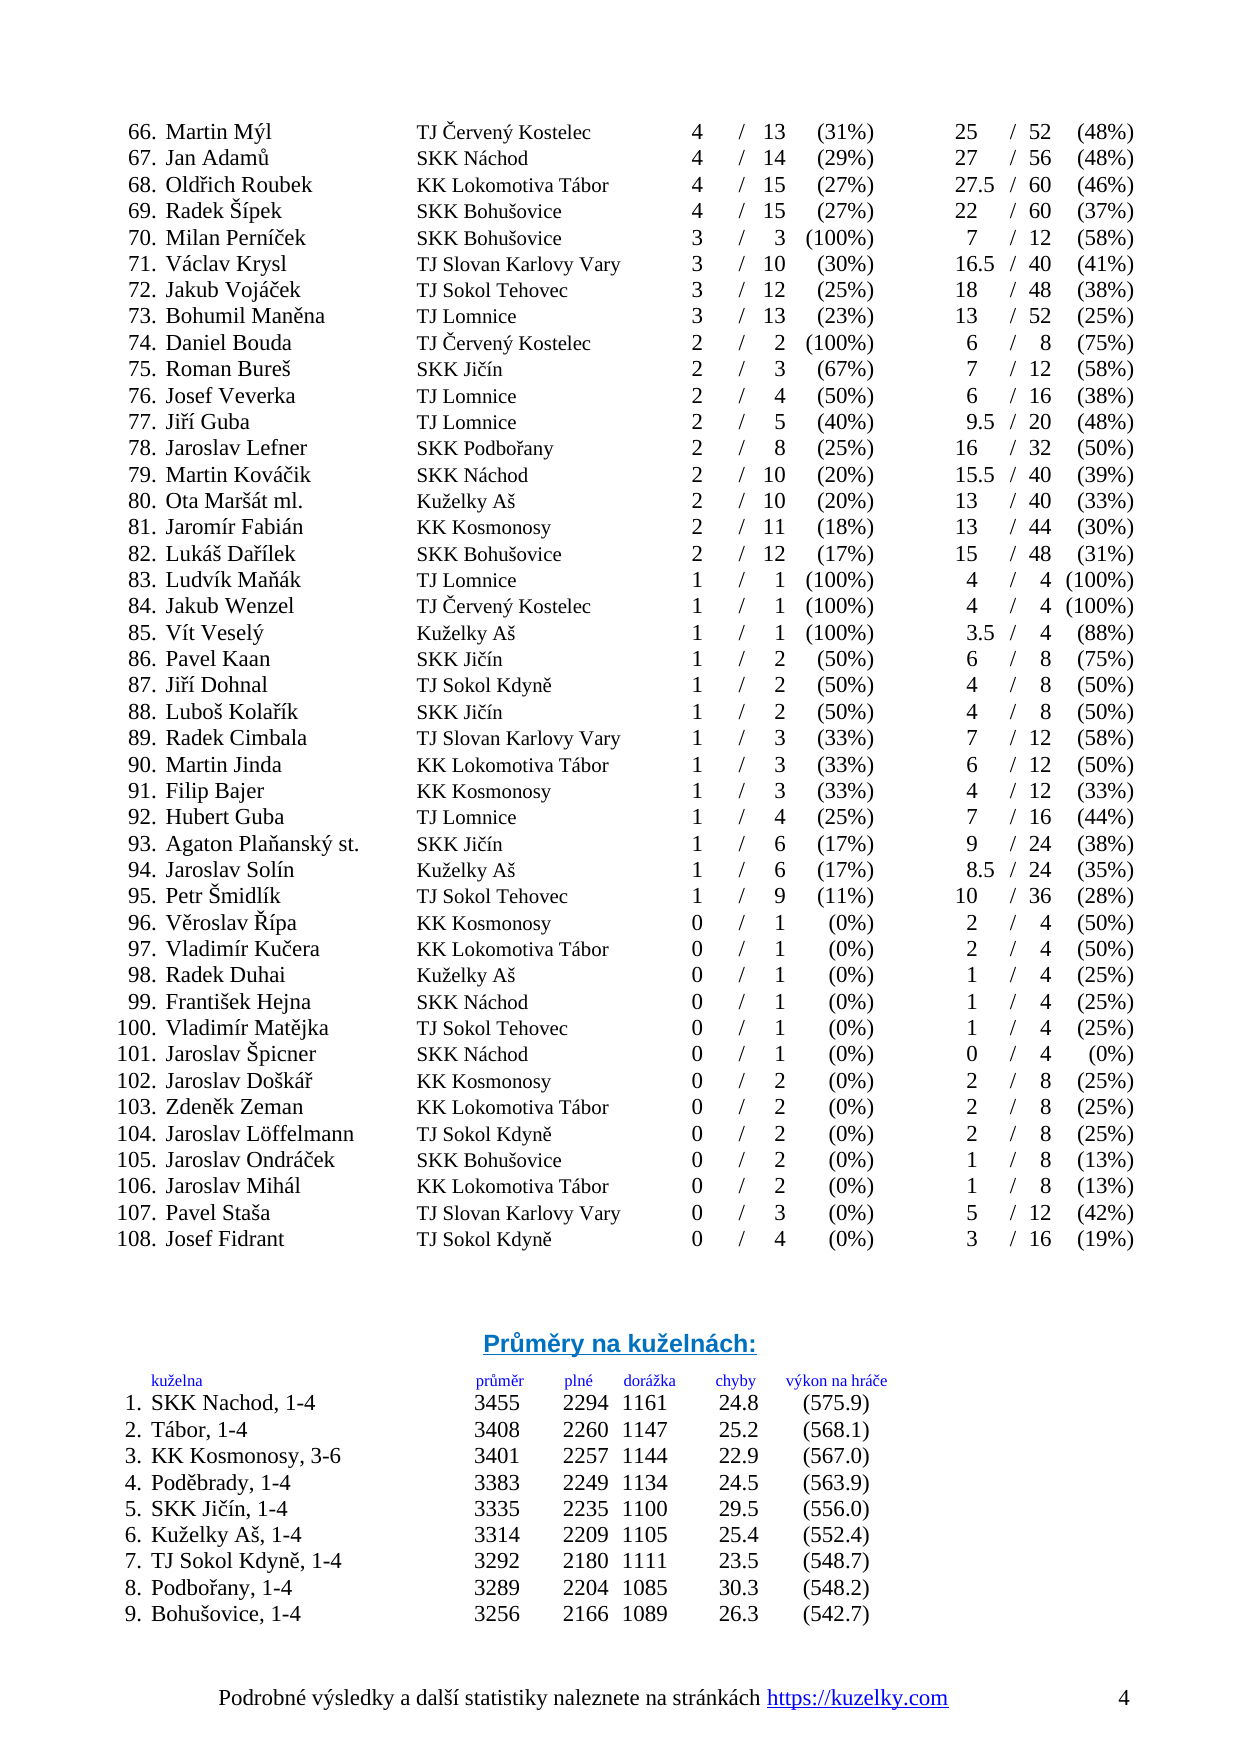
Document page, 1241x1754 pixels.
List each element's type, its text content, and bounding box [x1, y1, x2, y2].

text 3. KK Kosmonosy, 3-6 3401 2257 1144 22.9 (567.0) [106, 1442, 1134, 1468]
text 87. Jiří Dohnal TJ Sokol Kdyně 1 / 2 (50%) 4 / 8 (50%) [106, 672, 1134, 698]
text 106. Jaroslav Mihál KK Lokomotiva Tábor 0 / 2 (0%) 1 / 8 (13%) [106, 1172, 1134, 1199]
text 70. Milan Perníček SKK Bohušovice 3 / 3 (100%) 7 / 12 (58%) [106, 223, 1134, 250]
text 105. Jaroslav Ondráček SKK Bohušovice 0 / 2 (0%) 1 / 8 (13%) [106, 1146, 1134, 1172]
text 75. Roman Bureš SKK Jičín 2 / 3 (67%) 7 / 12 (58%) [106, 355, 1134, 382]
text 79. Martin Kováčik SKK Náchod 2 / 10 (20%) 15.5 / 40 (39%) [106, 461, 1134, 487]
text 101. Jaroslav Špicner SKK Náchod 0 / 1 (0%) 0 / 4 (0%) [106, 1041, 1134, 1067]
text 88. Luboš Kolařík SKK Jičín 1 / 2 (50%) 4 / 8 (50%) [106, 698, 1134, 724]
text 86. Pavel Kaan SKK Jičín 1 / 2 (50%) 6 / 8 (75%) [106, 645, 1134, 672]
text 9. Bohušovice, 1-4 3256 2166 1089 26.3 (542.7) [106, 1600, 1134, 1627]
text 74. Daniel Bouda TJ Červený Kostelec 2 / 2 (100%) 6 / 8 (75%) [106, 329, 1134, 355]
text kuželna průměr plné dorážka chyby výkon na hráče [106, 1370, 1134, 1389]
text 76. Josef Veverka TJ Lomnice 2 / 4 (50%) 6 / 16 (38%) [106, 382, 1134, 408]
text 67. Jan Adamů SKK Náchod 4 / 14 (29%) 27 / 56 (48%) [106, 144, 1134, 171]
text 103. Zdeněk Zeman KK Lokomotiva Tábor 0 / 2 (0%) 2 / 8 (25%) [106, 1093, 1134, 1119]
text Průměry na kuželnách: [94, 1329, 1145, 1358]
text 4. Poděbrady, 1-4 3383 2249 1134 24.5 (563.9) [106, 1468, 1134, 1495]
text 84. Jakub Wenzel TJ Červený Kostelec 1 / 1 (100%) 4 / 4 (100%) [106, 592, 1134, 619]
text 1. SKK Nachod, 1-4 3455 2294 1161 24.8 (575.9) [106, 1389, 1134, 1416]
text 89. Radek Cimbala TJ Slovan Karlovy Vary 1 / 3 (33%) 7 / 12 (58%) [106, 724, 1134, 751]
text 104. Jaroslav Löffelmann TJ Sokol Kdyně 0 / 2 (0%) 2 / 8 (25%) [106, 1119, 1134, 1146]
text 72. Jakub Vojáček TJ Sokol Tehovec 3 / 12 (25%) 18 / 48 (38%) [106, 276, 1134, 303]
text 97. Vladimír Kučera KK Lokomotiva Tábor 0 / 1 (0%) 2 / 4 (50%) [106, 935, 1134, 961]
text 100. Vladimír Matějka TJ Sokol Tehovec 0 / 1 (0%) 1 / 4 (25%) [106, 1014, 1134, 1041]
text 7. TJ Sokol Kdyně, 1-4 3292 2180 1111 23.5 (548.7) [106, 1548, 1134, 1574]
text 92. Hubert Guba TJ Lomnice 1 / 4 (25%) 7 / 16 (44%) [106, 803, 1134, 830]
text 5. SKK Jičín, 1-4 3335 2235 1100 29.5 (556.0) [106, 1495, 1134, 1521]
text 80. Ota Maršát ml. Kuželky Aš 2 / 10 (20%) 13 / 40 (33%) [106, 487, 1134, 513]
text 82. Lukáš Dařílek SKK Bohušovice 2 / 12 (17%) 15 / 48 (31%) [106, 540, 1134, 566]
text 94. Jaroslav Solín Kuželky Aš 1 / 6 (17%) 8.5 / 24 (35%) [106, 856, 1134, 882]
text 99. František Hejna SKK Náchod 0 / 1 (0%) 1 / 4 (25%) [106, 988, 1134, 1014]
text 108. Josef Fidrant TJ Sokol Kdyně 0 / 4 (0%) 3 / 16 (19%) [106, 1225, 1134, 1251]
text 93. Agaton Plaňanský st. SKK Jičín 1 / 6 (17%) 9 / 24 (38%) [106, 830, 1134, 856]
text 81. Jaromír Fabián KK Kosmonosy 2 / 11 (18%) 13 / 44 (30%) [106, 513, 1134, 540]
text 98. Radek Duhai Kuželky Aš 0 / 1 (0%) 1 / 4 (25%) [106, 961, 1134, 988]
text 83. Ludvík Maňák TJ Lomnice 1 / 1 (100%) 4 / 4 (100%) [106, 566, 1134, 592]
text 96. Věroslav Řípa KK Kosmonosy 0 / 1 (0%) 2 / 4 (50%) [106, 909, 1134, 935]
text 2. Tábor, 1-4 3408 2260 1147 25.2 (568.1) [106, 1416, 1134, 1442]
text 90. Martin Jinda KK Lokomotiva Tábor 1 / 3 (33%) 6 / 12 (50%) [106, 751, 1134, 777]
text 66. Martin Mýl TJ Červený Kostelec 4 / 13 (31%) 25 / 52 (48%) [106, 118, 1134, 144]
text 102. Jaroslav Doškář KK Kosmonosy 0 / 2 (0%) 2 / 8 (25%) [106, 1067, 1134, 1093]
text 95. Petr Šmidlík TJ Sokol Tehovec 1 / 9 (11%) 10 / 36 (28%) [106, 882, 1134, 909]
text 69. Radek Šípek SKK Bohušovice 4 / 15 (27%) 22 / 60 (37%) [106, 197, 1134, 223]
text 77. Jiří Guba TJ Lomnice 2 / 5 (40%) 9.5 / 20 (48%) [106, 408, 1134, 434]
text 91. Filip Bajer KK Kosmonosy 1 / 3 (33%) 4 / 12 (33%) [106, 777, 1134, 803]
text 71. Václav Krysl TJ Slovan Karlovy Vary 3 / 10 (30%) 16.5 / 40 (41%) [106, 250, 1134, 276]
text 8. Podbořany, 1-4 3289 2204 1085 30.3 (548.2) [106, 1574, 1134, 1600]
text 78. Jaroslav Lefner SKK Podbořany 2 / 8 (25%) 16 / 32 (50%) [106, 434, 1134, 461]
text 73. Bohumil Maněna TJ Lomnice 3 / 13 (23%) 13 / 52 (25%) [106, 303, 1134, 329]
text 85. Vít Veselý Kuželky Aš 1 / 1 (100%) 3.5 / 4 (88%) [106, 619, 1134, 645]
text 68. Oldřich Roubek KK Lokomotiva Tábor 4 / 15 (27%) 27.5 / 60 (46%) [106, 171, 1134, 197]
text 107. Pavel Staša TJ Slovan Karlovy Vary 0 / 3 (0%) 5 / 12 (42%) [106, 1199, 1134, 1225]
text 6. Kuželky Aš, 1-4 3314 2209 1105 25.4 (552.4) [106, 1521, 1134, 1548]
